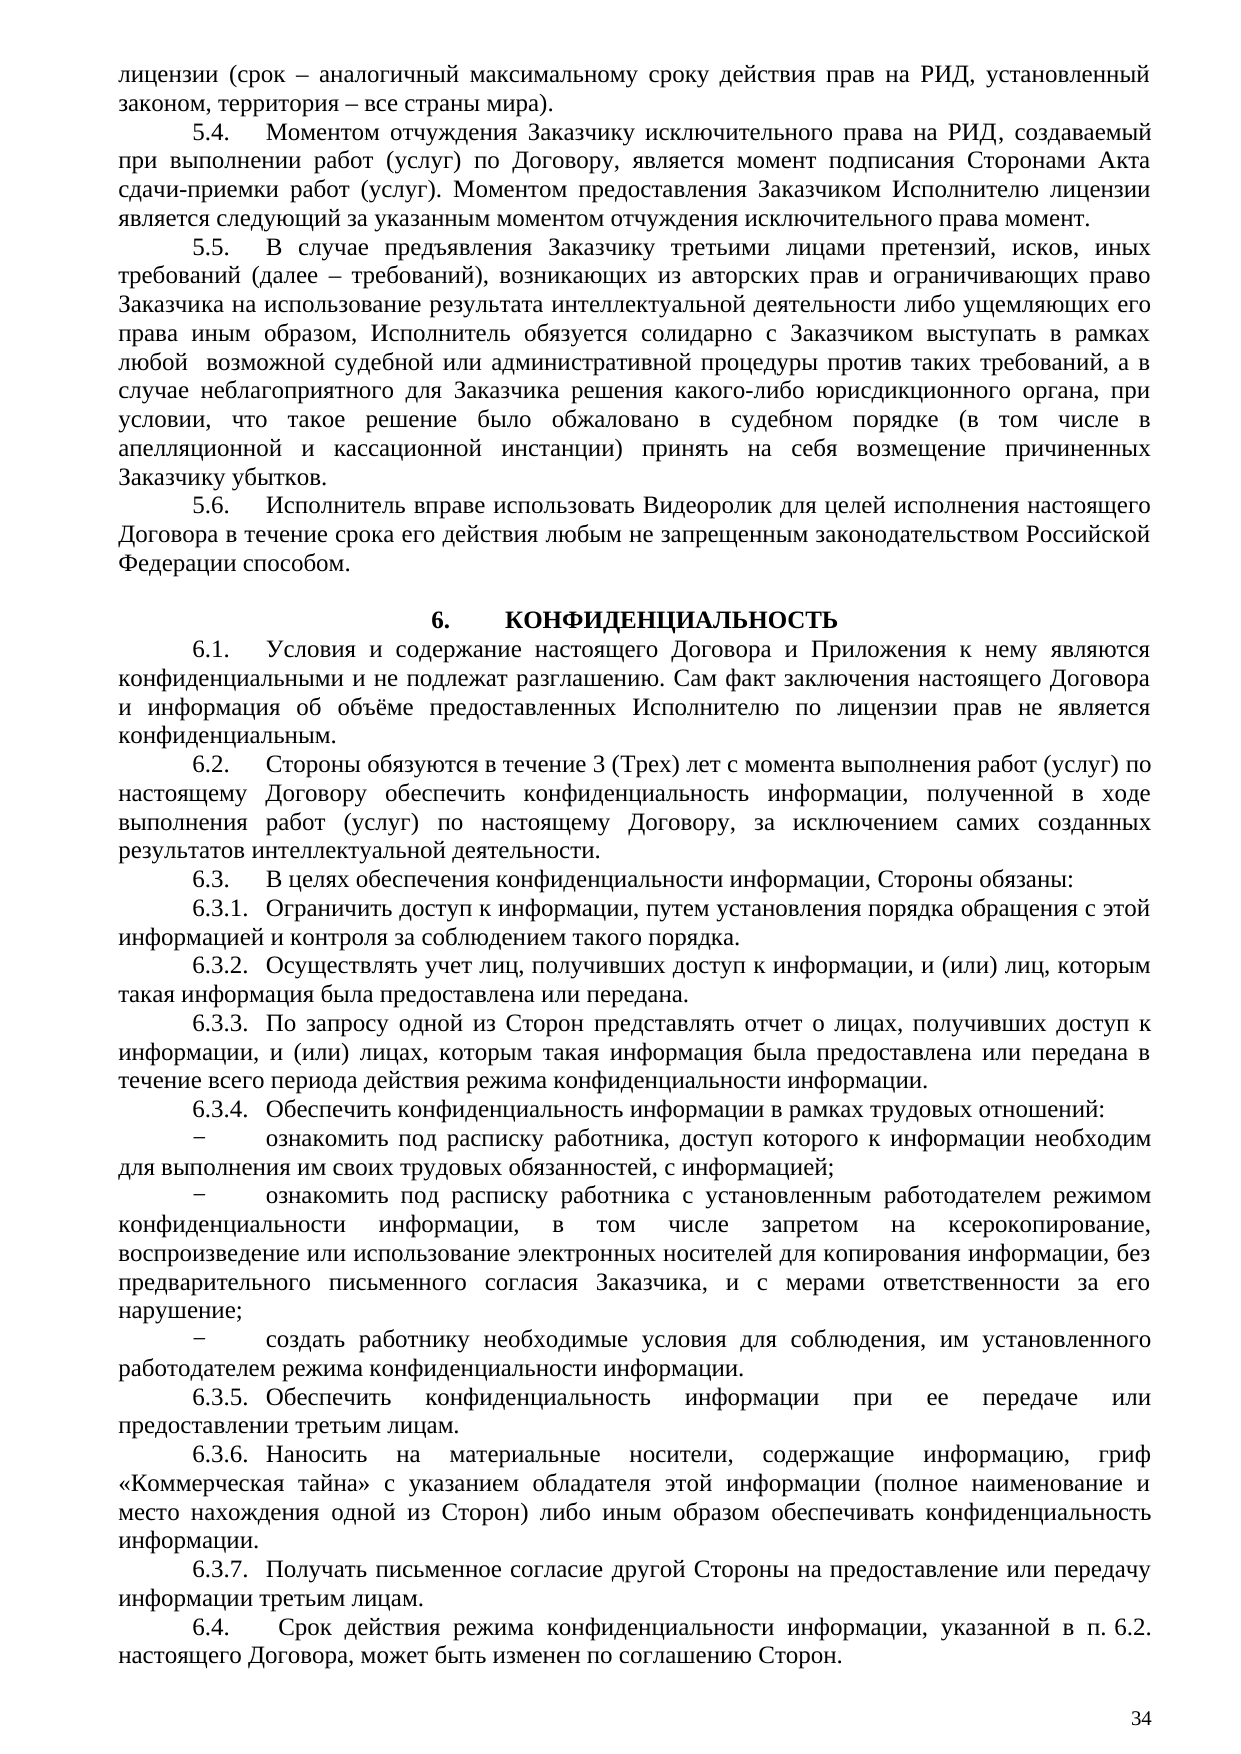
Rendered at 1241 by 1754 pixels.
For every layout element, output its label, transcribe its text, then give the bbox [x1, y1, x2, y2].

list Исполнитель вправе использовать Видеоролик для целей исполнения настоящего Договора в течение срока его действия любым не запрещенным законодательством Российской Федерации способом. [118, 490, 1152, 577]
list Ограничить доступ к информации, путем установления порядка обращения с этой информацией и контроля за соблюдением такого порядка. [118, 893, 1152, 950]
list Наносить на материальные носители, содержащие информацию, гриф «Коммерческая тайна» с указанием обладателя этой информации (полное наименование и место нахождения одной из Сторон) либо иным образом обеспечивать конфиденциальность информации. [118, 1439, 1152, 1554]
list Обеспечить конфиденциальность информации в рамках трудовых отношений: [118, 1094, 1152, 1123]
list создать работнику необходимые условия для соблюдения, им установленного работодателем режима конфиденциальности информации. [118, 1324, 1152, 1382]
list По запросу одной из Сторон представлять отчет о лицах, получивших доступ к информации, и (или) лицах, которым такая информация была предоставлена или передана в течение всего периода действия режима конфиденциальности информации. [118, 1008, 1152, 1094]
list ознакомить под расписку работника с установленным работодателем режимом конфиденциальности информации, в том числе запретом на ксерокопирование, воспроизведение или использование электронных носителей для копирования информации, без предварительного письменного согласия Заказчика, и с мерами ответственности за его нарушение; [118, 1180, 1152, 1324]
list Стороны обязуются в течение 3 (Трех) лет с момента выполнения работ (услуг) по настоящему Договору обеспечить конфиденциальность информации, полученной в ходе выполнения работ (услуг) по настоящему Договору, за исключением самих созданных результатов интеллектуальной деятельности. [118, 749, 1152, 864]
list В случае предъявления Заказчику третьими лицами претензий, исков, иных требований (далее – требований), возникающих из авторских прав и ограничивающих право Заказчика на использование результата интеллектуальной деятельности либо ущемляющих его права иным образом, Исполнитель обязуется солидарно с Заказчиком выступать в рамках любой возможной судебной или административной процедуры против таких требований, а в случае неблагоприятного для Заказчика решения какого-либо юрисдикционного органа, при условии, что такое решение было обжаловано в судебном порядке (в том числе в апелляционной и кассационной инстанции) принять на себя возмещение причиненных Заказчику убытков. [118, 232, 1152, 490]
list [118, 59, 1152, 117]
list Осуществлять учет лиц, получивших доступ к информации, и (или) лиц, которым такая информация была предоставлена или передана. [118, 950, 1152, 1008]
list Получать письменное согласие другой Стороны на предоставление или передачу информации третьим лицам. [118, 1554, 1152, 1612]
list Срок действия режима конфиденциальности информации, указанной в п. 6.2. настоящего Договора, может быть изменен по соглашению Сторон. [118, 1612, 1152, 1669]
list Моментом отчуждения Заказчику исключительного права на РИД, создаваемый при выполнении работ (услуг) по Договору, является момент подписания Сторонами Акта сдачи-приемки работ (услуг). Моментом предоставления Заказчиком Исполнителю лицензии является следующий за указанным моментом отчуждения исключительного права момент. [118, 117, 1152, 232]
list КОНФИДЕНЦИАЛЬНОСТЬ [118, 605, 1152, 634]
list ознакомить под расписку работника, доступ которого к информации необходим для выполнения им своих трудовых обязанностей, с информацией; [118, 1123, 1152, 1180]
list Условия и содержание настоящего Договора и Приложения к нему являются конфиденциальными и не подлежат разглашению. Сам факт заключения настоящего Договора и информация об объёме предоставленных Исполнителю по лицензии прав не является конфиденциальным. [118, 634, 1152, 749]
list Обеспечить конфиденциальность информации при ее передаче или предоставлении третьим лицам. [118, 1382, 1152, 1439]
list В целях обеспечения конфиденциальности информации, Стороны обязаны: [118, 864, 1152, 893]
